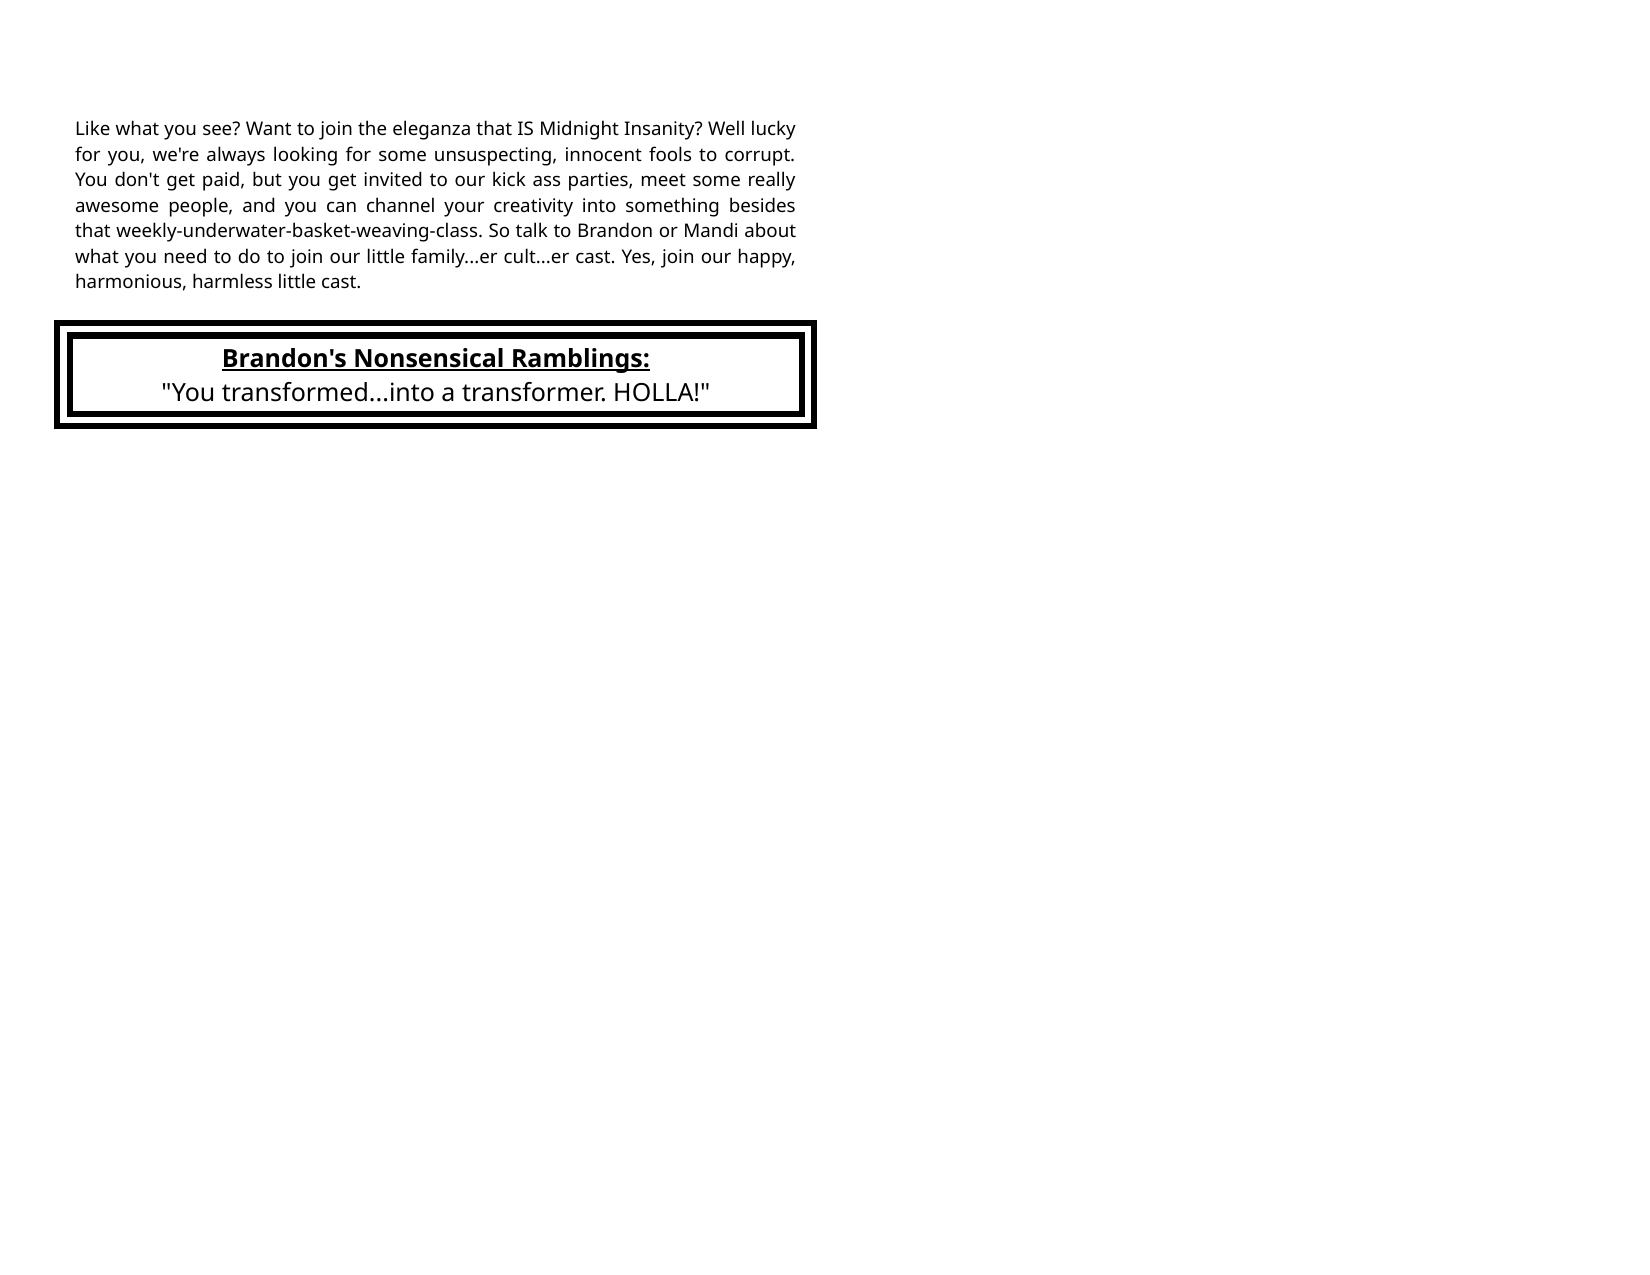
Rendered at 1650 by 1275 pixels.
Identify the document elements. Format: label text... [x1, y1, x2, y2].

text Like what you see? Want to join the eleganza that IS Midnight Insanity? Well lucky for you, we're always looking for some unsuspecting, innocent fools to corrupt. You don't get paid, but you get invited to our kick ass parties, meet some really awesome people, and you can channel your creativity into something besides that weekly-underwater-basket-weaving-class. So talk to Brandon or Mandi about what you need to do to join our little family...er cult...er cast. Yes, join our happy, harmonious, harmless little cast. [75, 116, 797, 294]
text Brandon's Nonsensical Ramblings: [60, 326, 811, 354]
text "You transformed...into a transformer. HOLLA!" [60, 354, 811, 423]
